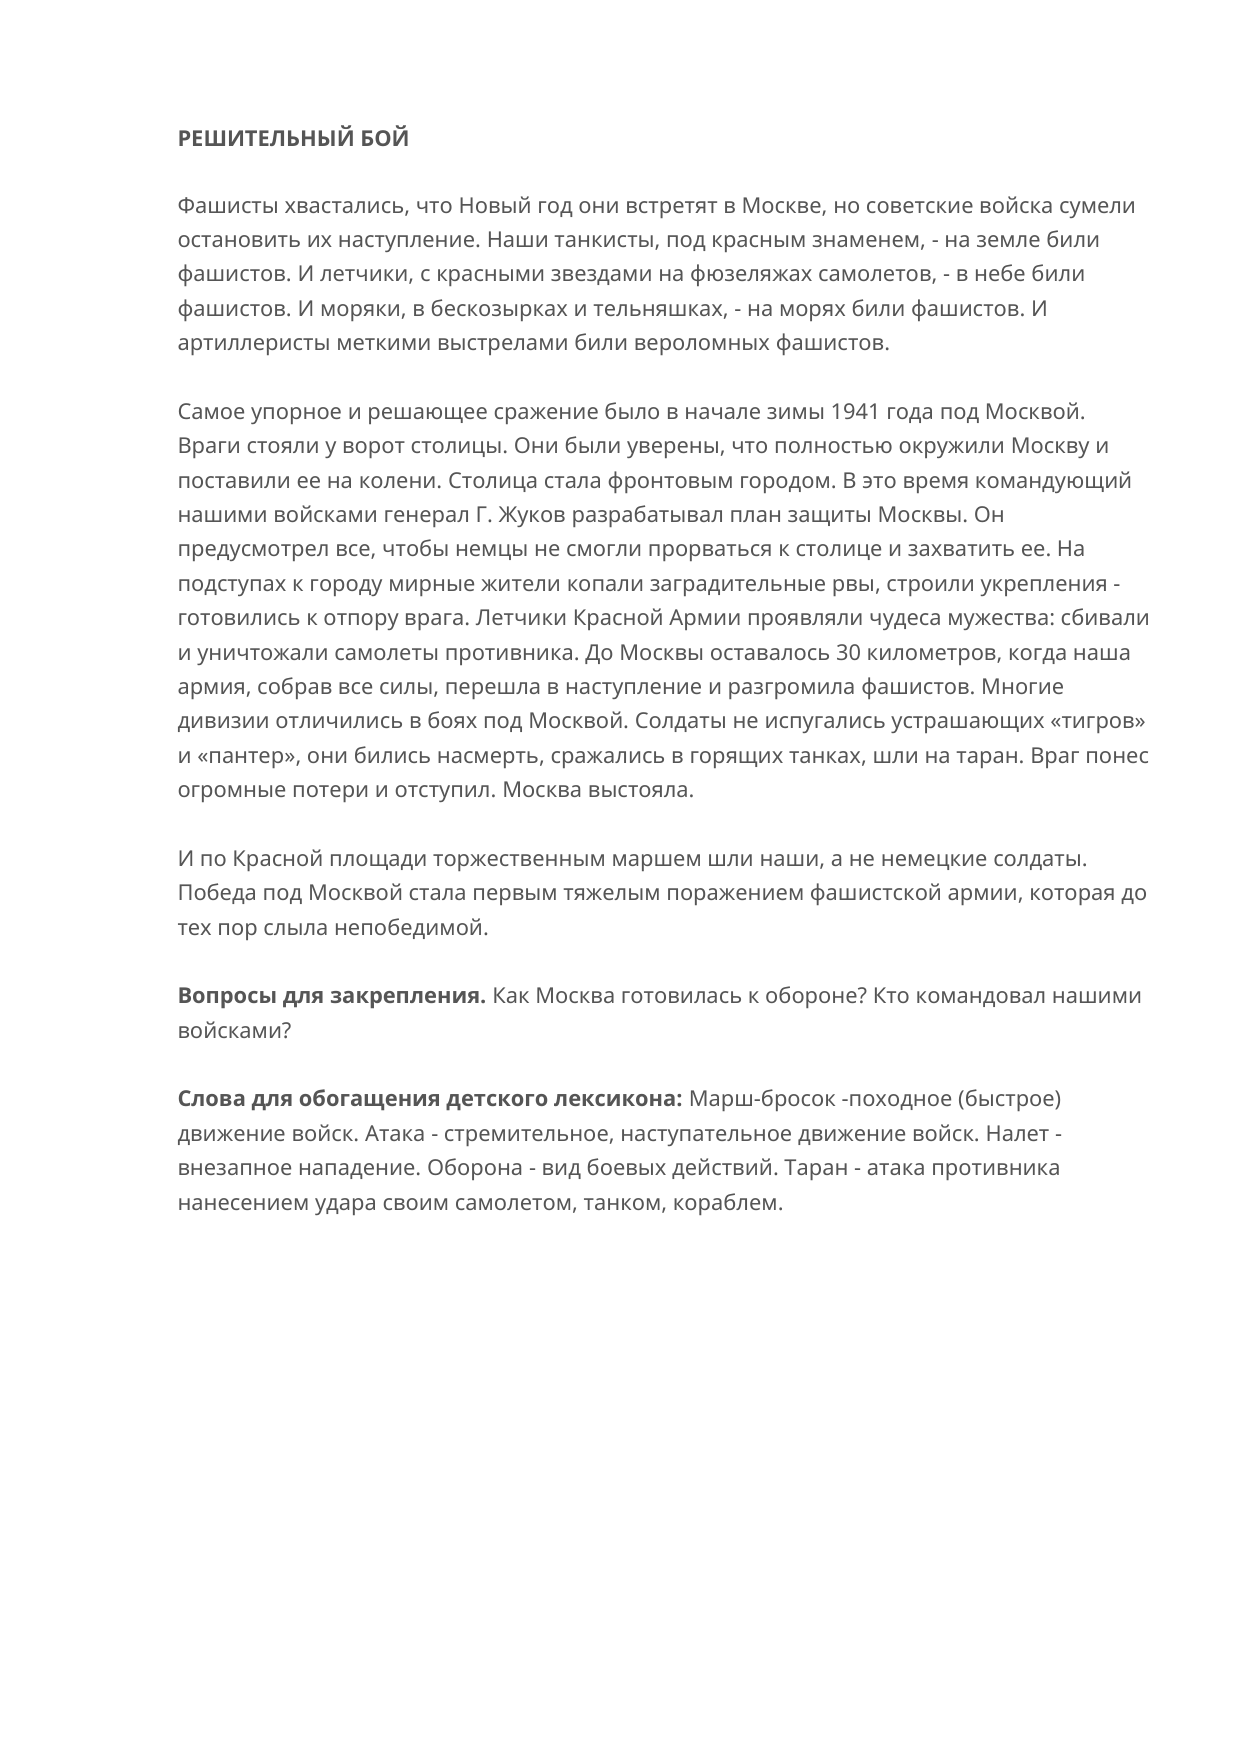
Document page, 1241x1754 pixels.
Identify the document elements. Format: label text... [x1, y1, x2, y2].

text Фашисты хвастались, что Новый год они встретят в Москве, но советские войска сумели остановить их наступление. Наши танкисты, под красным знаменем, - на земле били фашистов. И летчики, с красными звездами на фюзеляжах самолетов, - в небе били фашистов. И моряки, в бескозырках и тельняшках, - на морях били фашистов. И артиллеристы меткими выстрелами били вероломных фашистов. Самое упорное и решающее сражение было в начале зимы 1941 года под Москвой. Враги стояли у ворот столицы. Они были уверены, что полностью окружили Москву и поставили ее на колени. Столица стала фронтовым городом. В это время командующий нашими войсками генерал Г. Жуков разрабатывал план защиты Москвы. Он предусмотрел все, чтобы немцы не смогли прорваться к столице и захватить ее. На подступах к городу мирные жители копали заградительные рвы, строили укрепления - готовились к отпору врага. Летчики Красной Армии проявляли чудеса мужества: сбивали и уничтожали самолеты противника. До Москвы оставалось 30 километров, когда наша армия, собрав все силы, перешла в наступление и разгромила фашистов. Многие дивизии отличились в боях под Москвой. Солдаты не испугались устрашающих «тигров» и «пантер», они бились насмерть, сражались в горящих танках, шли на таран. Враг понес огромные потери и отступил. Москва выстояла. И по Красной площади торжественным маршем шли наши, а не немецкие солдаты. Победа под Москвой стала первым тяжелым поражением фашистской армии, которая до тех пор слыла непобедимой. Вопросы для закрепления. Как Москва готовилась к обороне? Кто командовал нашими войсками? Слова для обогащения детского лексикона: Марш-бросок -походное (быстрое) движение войск. Атака - стремительное, наступательное движение войск. Налет - внезапное нападение. Оборона - вид боевых действий. Таран - атака противника нанесением удара своим самолетом, танком, кораблем. [177, 185, 1152, 1216]
text РЕШИТЕЛЬНЫЙ БОЙ [177, 118, 1152, 152]
